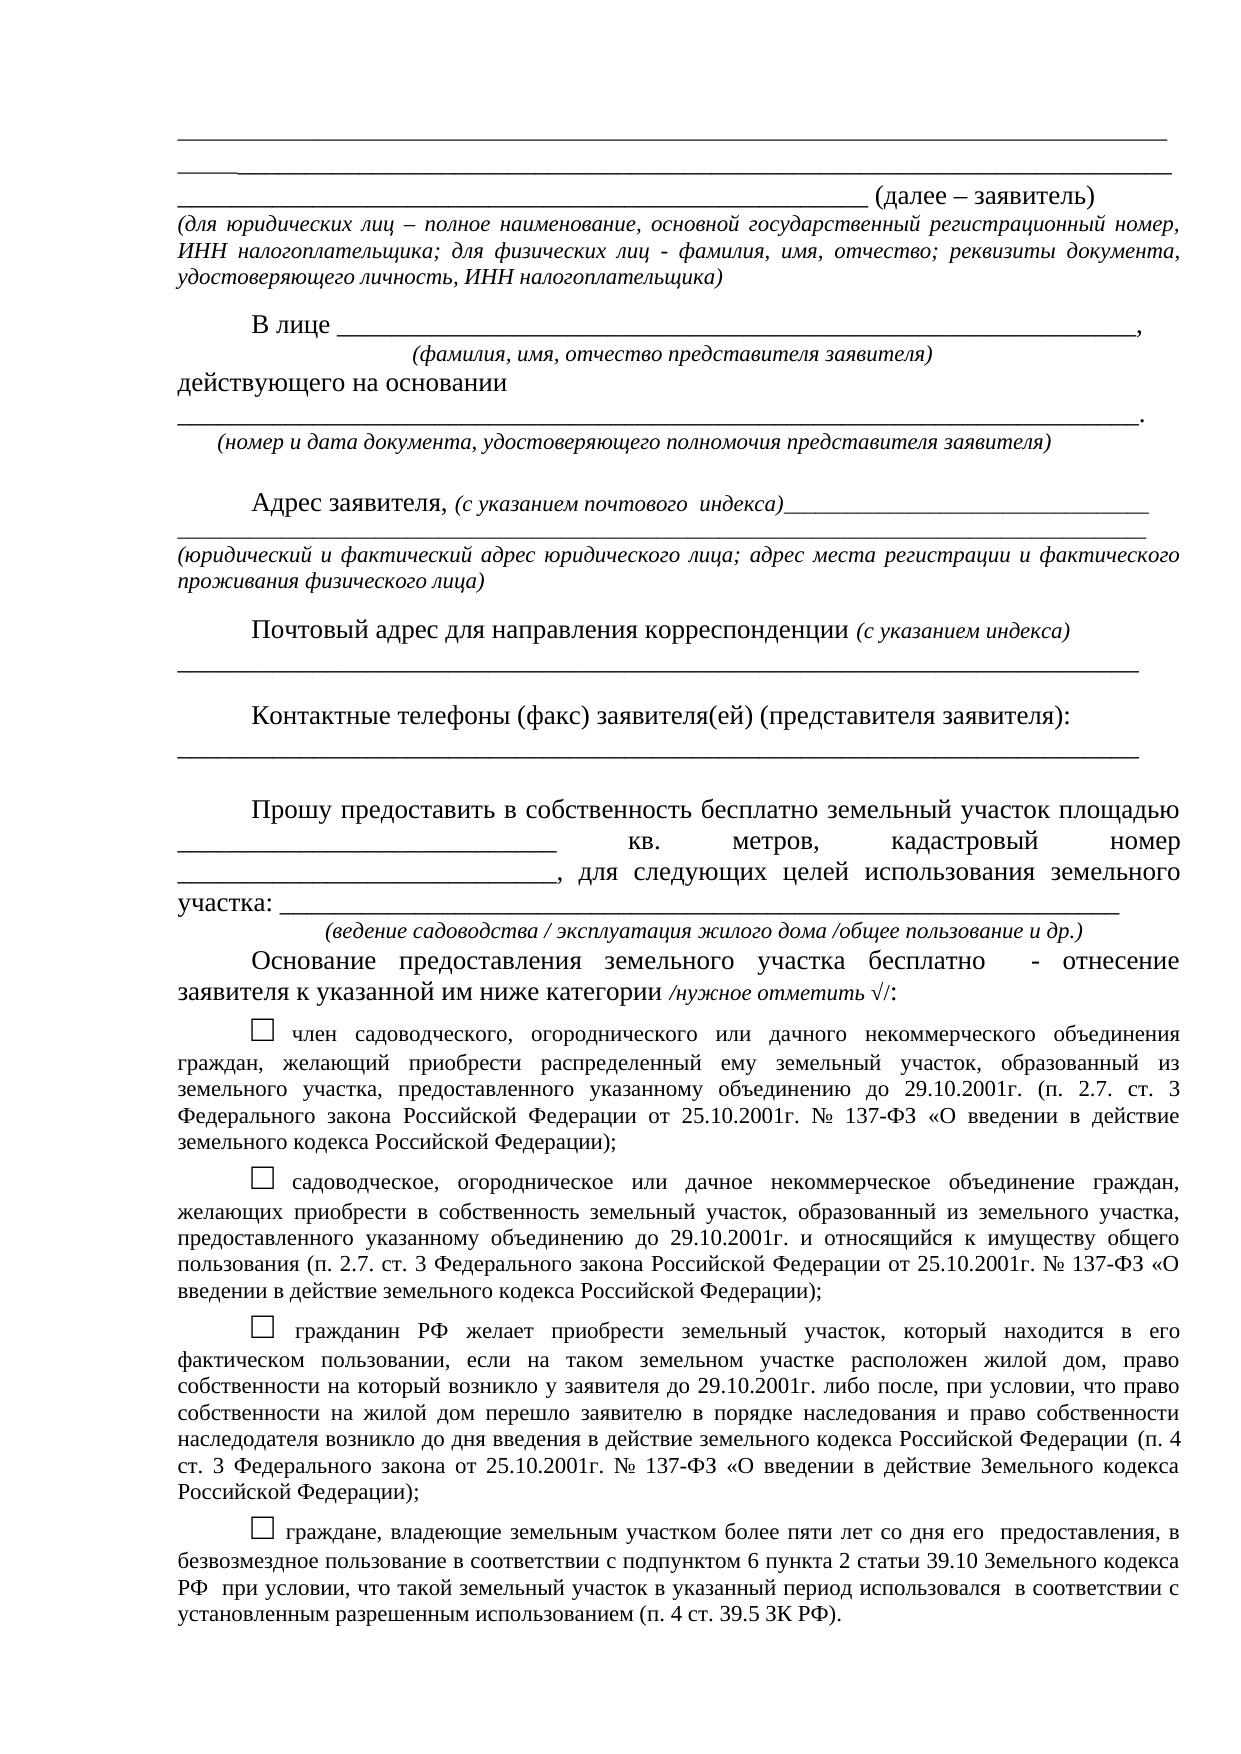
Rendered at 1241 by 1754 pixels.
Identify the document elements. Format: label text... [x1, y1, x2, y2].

text (для юридических лиц – полное наименование, основной государственный регистрационный номер, ИНН налогоплательщика; для физических лиц - фамилия, имя, отчество; реквизиты документа, удостоверяющего личность, ИНН налогоплательщика) [177, 210, 1181, 289]
text _______________________________________________________________________ [177, 731, 1181, 762]
text В лице ___________________________________________________________, [177, 309, 1181, 340]
text _____________________________________________________________________________________________ [177, 517, 1181, 541]
text Адрес заявителя, (с указанием почтового индекса)___________________________________ [177, 486, 1181, 517]
text □ гражданин РФ желает приобрести земельный участок, который находится в его фактическом пользовании, если на таком земельном участке расположен жилой дом, право собственности на который возникло у заявителя до 29.10.2001г. либо после, при условии, что право собственности на жилой дом перешло заявителю в порядке наследования и право собственности наследодателя возникло до дня введения в действие земельного кодекса Российской Федерации (п. 4 ст. 3 Федерального закона от 25.10.2001г. № 137-ФЗ «О введении в действие Земельного кодекса Российской Федерации); [177, 1303, 1181, 1504]
text действующего на основании _______________________________________________________________________. [177, 366, 1181, 428]
text Прошу предоставить в собственность бесплатно земельный участок площадью ____________________________ кв. метров, кадастровый номер ____________________________, для следующих целей использования земельного участка: ______________________________________________________________ [177, 793, 1181, 917]
text (юридический и фактический адрес юридического лица; адрес места регистрации и фактического проживания физического лица) [177, 541, 1181, 594]
text Почтовый адрес для направления корреспонденции (с указанием индекса) _______________________________________________________________________ [177, 613, 1181, 675]
text Контактные телефоны (факс) заявителя(ей) (представителя заявителя): [177, 699, 1181, 731]
text (фамилия, имя, отчество представителя заявителя) [177, 340, 1181, 366]
text (ведение садоводства / эксплуатация жилого дома /общее пользование и др.) [251, 917, 1181, 944]
text ______________________________________________________________________________________________________________________________________________________________________________________________ (далее – заявитель) [177, 118, 1181, 210]
text Основание предоставления земельного участка бесплатно - отнесение заявителя к указанной им ниже категории /нужное отметить √/: [177, 944, 1181, 1006]
text □ член садоводческого, огороднического или дачного некоммерческого объединения граждан, желающий приобрести распределенный ему земельный участок, образованный из земельного участка, предоставленного указанному объединению до 29.10.2001г. (п. 2.7. ст. 3 Федерального закона Российской Федерации от 25.10.2001г. № 137-ФЗ «О введении в действие земельного кодекса Российской Федерации); [177, 1006, 1181, 1154]
text □ граждане, владеющие земельным участком более пяти лет со дня его предоставления, в безвозмездное пользование в соответствии с подпунктом 6 пункта 2 статьи 39.10 Земельного кодекса РФ при условии, что такой земельный участок в указанный период использовался в соответствии с установленным разрешенным использованием (п. 4 ст. 39.5 ЗК РФ). [177, 1504, 1181, 1627]
text (номер и дата документа, удостоверяющего полномочия представителя заявителя) [177, 428, 1181, 455]
text □ садоводческое, огородническое или дачное некоммерческое объединение граждан, желающих приобрести в собственность земельный участок, образованный из земельного участка, предоставленного указанному объединению до 29.10.2001г. и относящийся к имуществу общего пользования (п. 2.7. ст. 3 Федерального закона Российской Федерации от 25.10.2001г. № 137-ФЗ «О введении в действие земельного кодекса Российской Федерации); [177, 1154, 1181, 1303]
